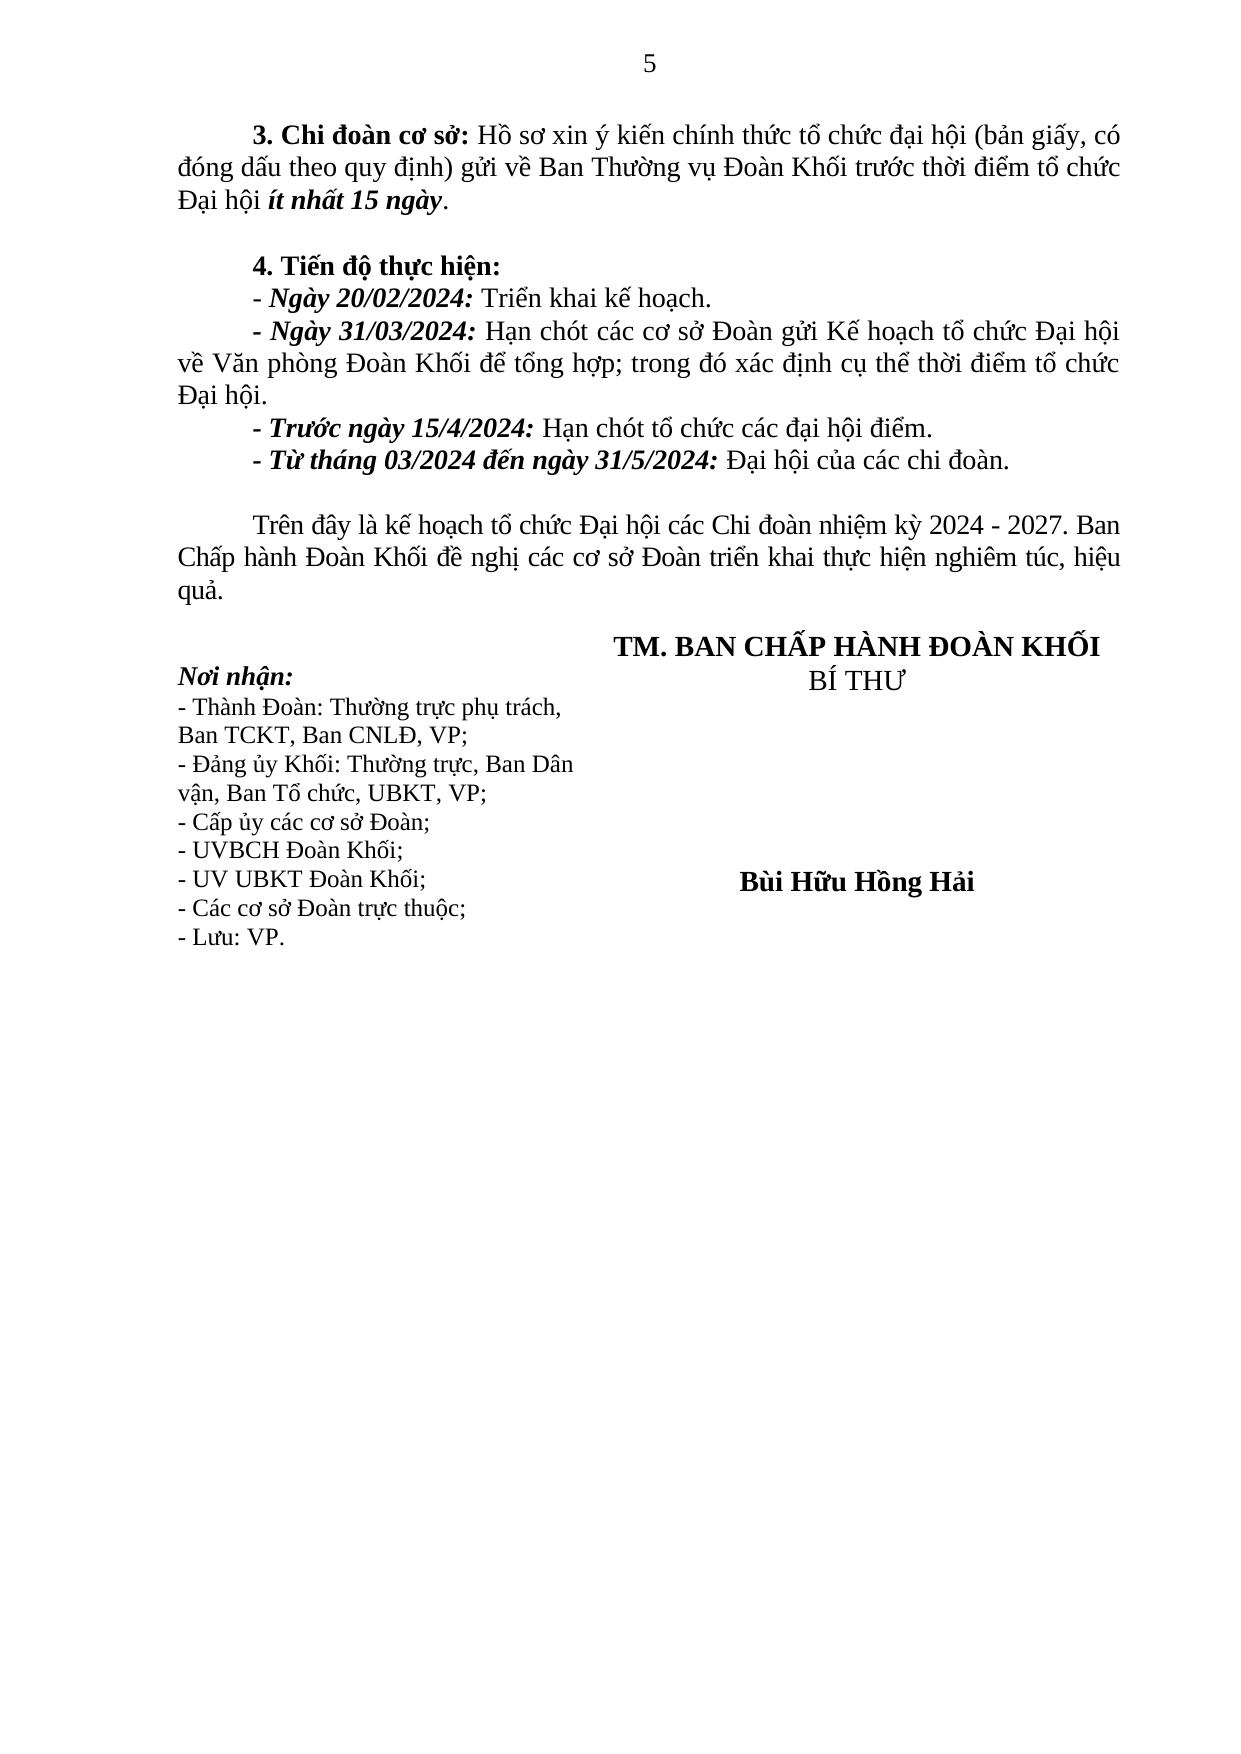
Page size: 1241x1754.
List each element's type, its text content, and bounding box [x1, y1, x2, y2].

text - Ngày 20/02/2024: Triển khai kế hoạch. [177, 281, 1122, 314]
text - Trước ngày 15/4/2024: Hạn chót tổ chức các đại hội điểm. [177, 411, 1122, 443]
text 4. Tiến độ thực hiện: [177, 249, 1122, 281]
table_header TM. BAN CHẤP HÀNH ĐOÀN KHỐI BÍ THƯ Bùi Hữu Hồng Hải [591, 629, 1123, 950]
text - Ngày 31/03/2024: Hạn chót các cơ sở Đoàn gửi Kế hoạch tổ chức Đại hội về Văn phòng Đoàn Khối để tổng hợp; trong đó xác định cụ thể thời điểm tổ chức Đại hội. [177, 314, 1122, 411]
text Trên đây là kế hoạch tổ chức Đại hội các Chi đoàn nhiệm kỳ 2024 - 2027. Ban Chấp hành Đoàn Khối đề nghị các cơ sở Đoàn triển khai thực hiện nghiêm túc, hiệu quả. [177, 508, 1122, 605]
text - Từ tháng 03/2024 đến ngày 31/5/2024: Đại hội của các chi đoàn. [177, 443, 1122, 476]
text 3. Chi đoàn cơ sở: Hồ sơ xin ý kiến chính thức tổ chức đại hội (bản giấy, có đóng dấu theo quy định) gửi về Ban Thường vụ Đoàn Khối trước thời điểm tổ chức Đại hội ít nhất 15 ngày. [177, 118, 1122, 215]
table_header Nơi nhận: - Thành Đoàn: Thường trực phụ trách, Ban TCKT, Ban CNLĐ, VP; - Đảng ủy Khối: Thường trực, Ban Dân vận, Ban Tổ chức, UBKT, VP; - Cấp ủy các cơ sở Đoàn; - UVBCH Đoàn Khối; - UV UBKT Đoàn Khối; - Các cơ sở Đoàn trực thuộc; - Lưu: VP. [176, 629, 591, 950]
